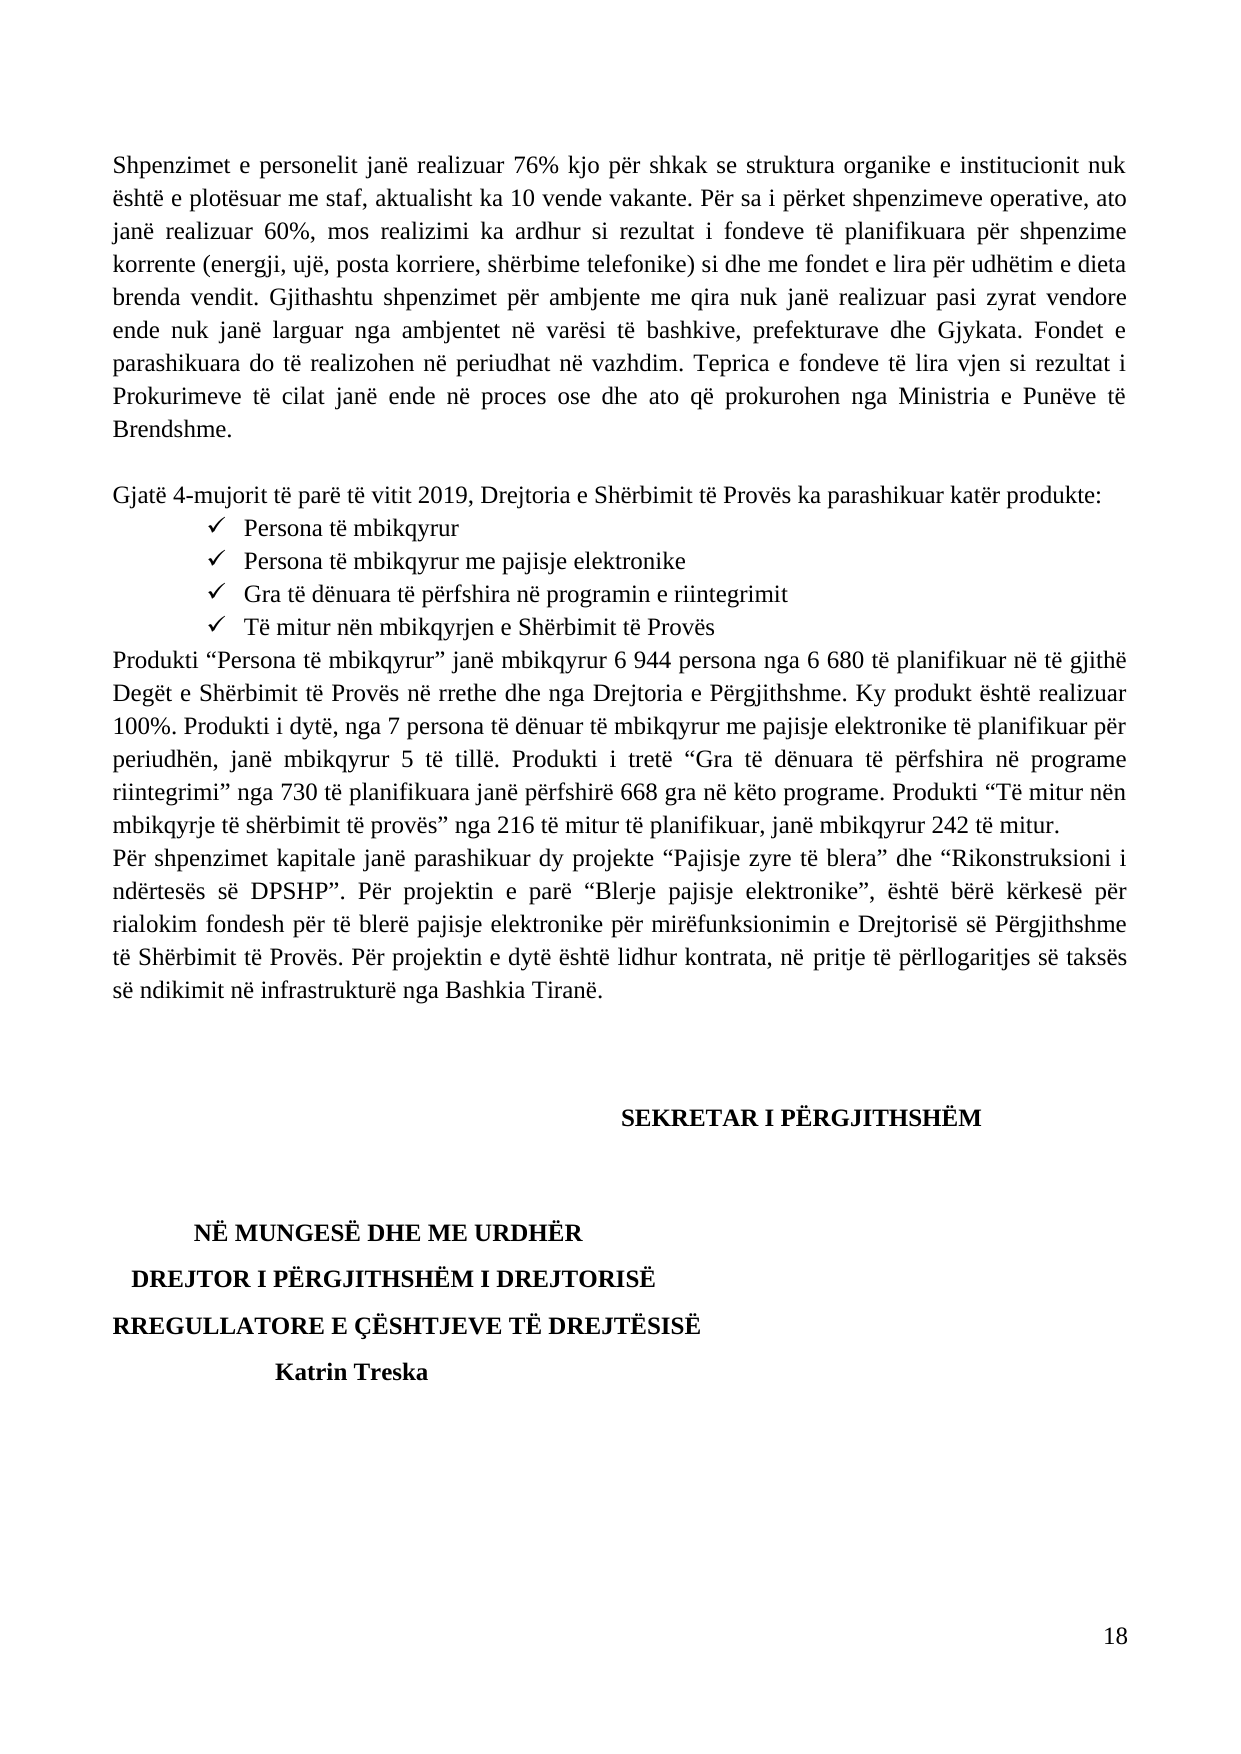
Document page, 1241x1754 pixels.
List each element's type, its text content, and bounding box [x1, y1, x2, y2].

text Katrin Treska [112, 1357, 1128, 1386]
text Gjatë 4-mujorit të parë të vitit 2019, Drejtoria e Shërbimit të Provës ka parashikuar katër produkte: [112, 480, 1128, 509]
list Persona të mbikqyrur [206, 513, 1128, 542]
text Produkti “Persona të mbikqyrur” janë mbikqyrur 6 944 persona nga 6 680 të planifikuar në të gjithë Degët e Shërbimit të Provës në rrethe dhe nga Drejtoria e Përgjithshme. Ky produkt është realizuar 100%. Produkti i dytë, nga 7 persona të dënuar të mbikqyrur me pajisje elektronike të planifikuar për periudhën, janë mbikqyrur 5 të tillë. Produkti i tretë “Gra të dënuara të përfshira në programe riintegrimi” nga 730 të planifikuara janë përfshirë 668 gra në këto programe. Produkti “Të mitur nën mbikqyrje të shërbimit të provës” nga 216 të mitur të planifikuar, janë mbikqyrur 242 të mitur. [112, 645, 1128, 839]
list Të mitur nën mbikqyrjen e Shërbimit të Provës [206, 612, 1128, 641]
text NË MUNGESË DHE ME URDHËR [19, 1218, 1128, 1247]
text Për shpenzimet kapitale janë parashikuar dy projekte “Pajisje zyre të blera” dhe “Rikonstruksioni i ndërtesës së DPSHP”. Për projektin e parë “Blerje pajisje elektronike”, është bërë kërkesë për rialokim fondesh për të blerë pajisje elektronike për mirëfunksionimin e Drejtorisë së Përgjithshme të Shërbimit të Provës. Për projektin e dytë është lidhur kontrata, në pritje të përllogaritjes së taksës së ndikimit në infrastrukturë nga Bashkia Tiranë. [112, 843, 1128, 1004]
text RREGULLATORE E ÇËSHTJEVE TË DREJTËSISË [112, 1311, 1128, 1339]
text DREJTOR I PËRGJITHSHËM I DREJTORISË [112, 1264, 1128, 1293]
text SEKRETAR I PËRGJITHSHËM [112, 1103, 1128, 1132]
list Persona të mbikqyrur me pajisje elektronike [206, 546, 1128, 575]
list Gra të dënuara të përfshira në programin e riintegrimit [206, 579, 1128, 608]
text Shpenzimet e personelit janë realizuar 76% kjo për shkak se struktura organike e institucionit nuk është e plotësuar me staf, aktualisht ka 10 vende vakante. Për sa i përket shpenzimeve operative, ato janë realizuar 60%, mos realizimi ka ardhur si rezultat i fondeve të planifikuara për shpenzime korrente (energji, ujë, posta korriere, shërbime telefonike) si dhe me fondet e lira për udhëtim e dieta brenda vendit. Gjithashtu shpenzimet për ambjente me qira nuk janë realizuar pasi zyrat vendore ende nuk janë larguar nga ambjentet në varësi të bashkive, prefekturave dhe Gjykata. Fondet e parashikuara do të realizohen në periudhat në vazhdim. Teprica e fondeve të lira vjen si rezultat i Prokurimeve të cilat janë ende në proces ose dhe ato që prokurohen nga Ministria e Punëve të Brendshme. [112, 150, 1128, 443]
